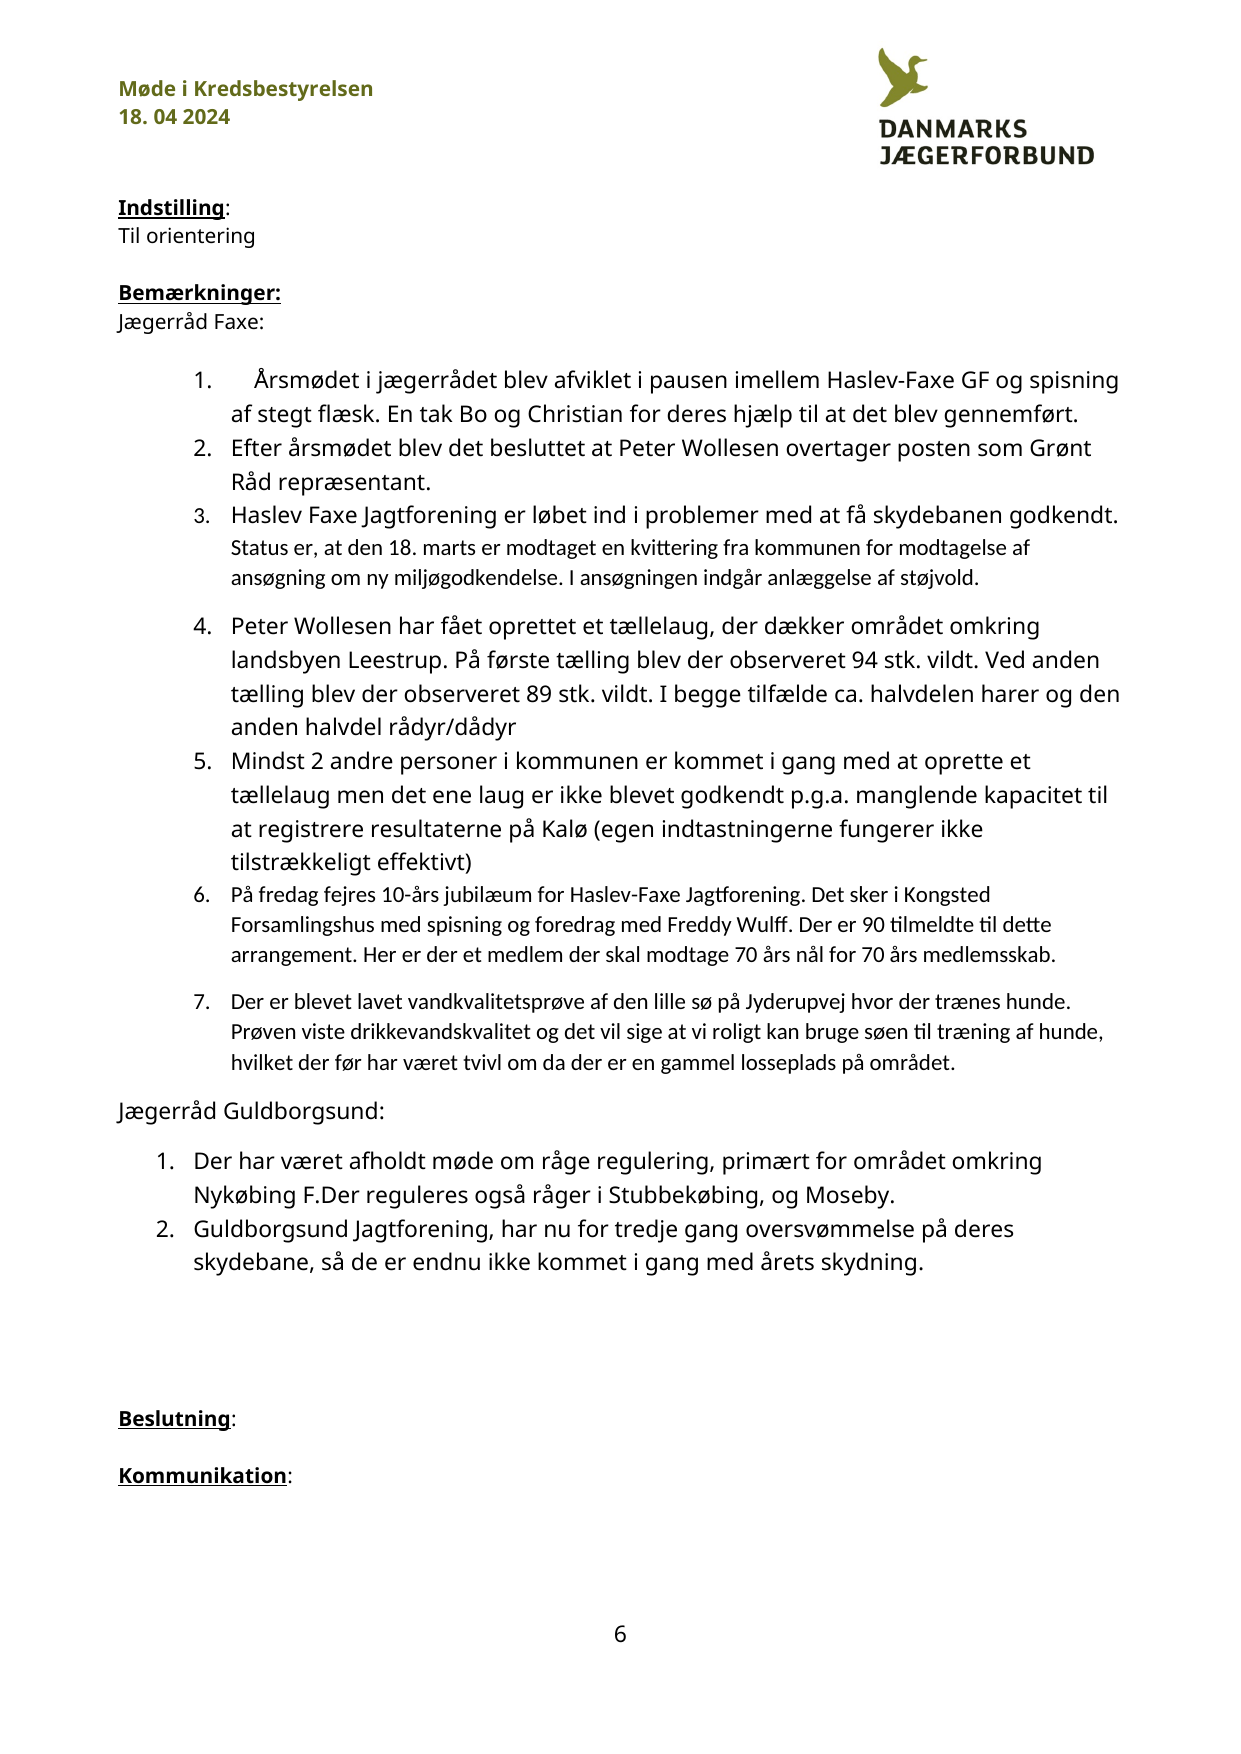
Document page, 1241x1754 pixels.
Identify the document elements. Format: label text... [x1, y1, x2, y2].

list Peter Wollesen har fået oprettet et tællelaug, der dækker området omkring landsbyen Leestrup. På første tælling blev der observeret 94 stk. vildt. Ved anden tælling blev der observeret 89 stk. vildt. I begge tilfælde ca. halvdelen harer og den anden halvdel rådyr/dådyr [193, 610, 1122, 742]
text Til orientering [118, 222, 1122, 250]
list Årsmødet i jægerrådet blev afviklet i pausen imellem Haslev-Faxe GF og spisning af stegt flæsk. En tak Bo og Christian for deres hjælp til at det blev gennemført. [193, 364, 1122, 429]
list Mindst 2 andre personer i kommunen er kommet i gang med at oprette et tællelaug men det ene laug er ikke blevet godkendt p.g.a. manglende kapacitet til at registrere resultaterne på Kalø (egen indtastningerne fungerer ikke tilstrækkeligt effektivt) [193, 745, 1122, 877]
picture [868, 41, 1104, 178]
text Indstilling: [118, 193, 1122, 222]
text Bemærkninger: [118, 278, 1122, 307]
text Jægerråd Faxe: [118, 307, 1122, 335]
list På fredag fejres 10-års jubilæum for Haslev-Faxe Jagtforening. Det sker i Kongsted Forsamlingshus med spisning og foredrag med Freddy Wulff. Der er 90 tilmeldte til dette arrangement. Her er der et medlem der skal modtage 70 års nål for 70 års medlemsskab. [193, 880, 1122, 968]
list Guldborgsund Jagtforening, har nu for tredje gang oversvømmelse på deres skydebane, så de er endnu ikke kommet i gang med årets skydning. [156, 1212, 1122, 1277]
list Der har været afholdt møde om råge regulering, primært for området omkring Nykøbing F.Der reguleres også råger i Stubbekøbing, og Moseby. [156, 1145, 1122, 1210]
list Haslev Faxe Jagtforening er løbet ind i problemer med at få skydebanen godkendt. Status er, at den 18. marts er modtaget en kvittering fra kommunen for modtagelse af ansøgning om ny miljøgodkendelse. I ansøgningen indgår anlæggelse af støjvold. [193, 499, 1122, 591]
text Kommunikation: [118, 1461, 1122, 1489]
list Der er blevet lavet vandkvalitetsprøve af den lille sø på Jyderupvej hvor der trænes hunde. Prøven viste drikkevandskvalitet og det vil sige at vi roligt kan bruge søen til træning af hunde, hvilket der før har været tvivl om da der er en gammel losseplads på området. [193, 987, 1122, 1076]
text Beslutning: [118, 1404, 1122, 1432]
text Jægerråd Guldborgsund: [118, 1094, 1122, 1126]
list Efter årsmødet blev det besluttet at Peter Wollesen overtager posten som Grønt Råd repræsentant. [193, 432, 1122, 497]
